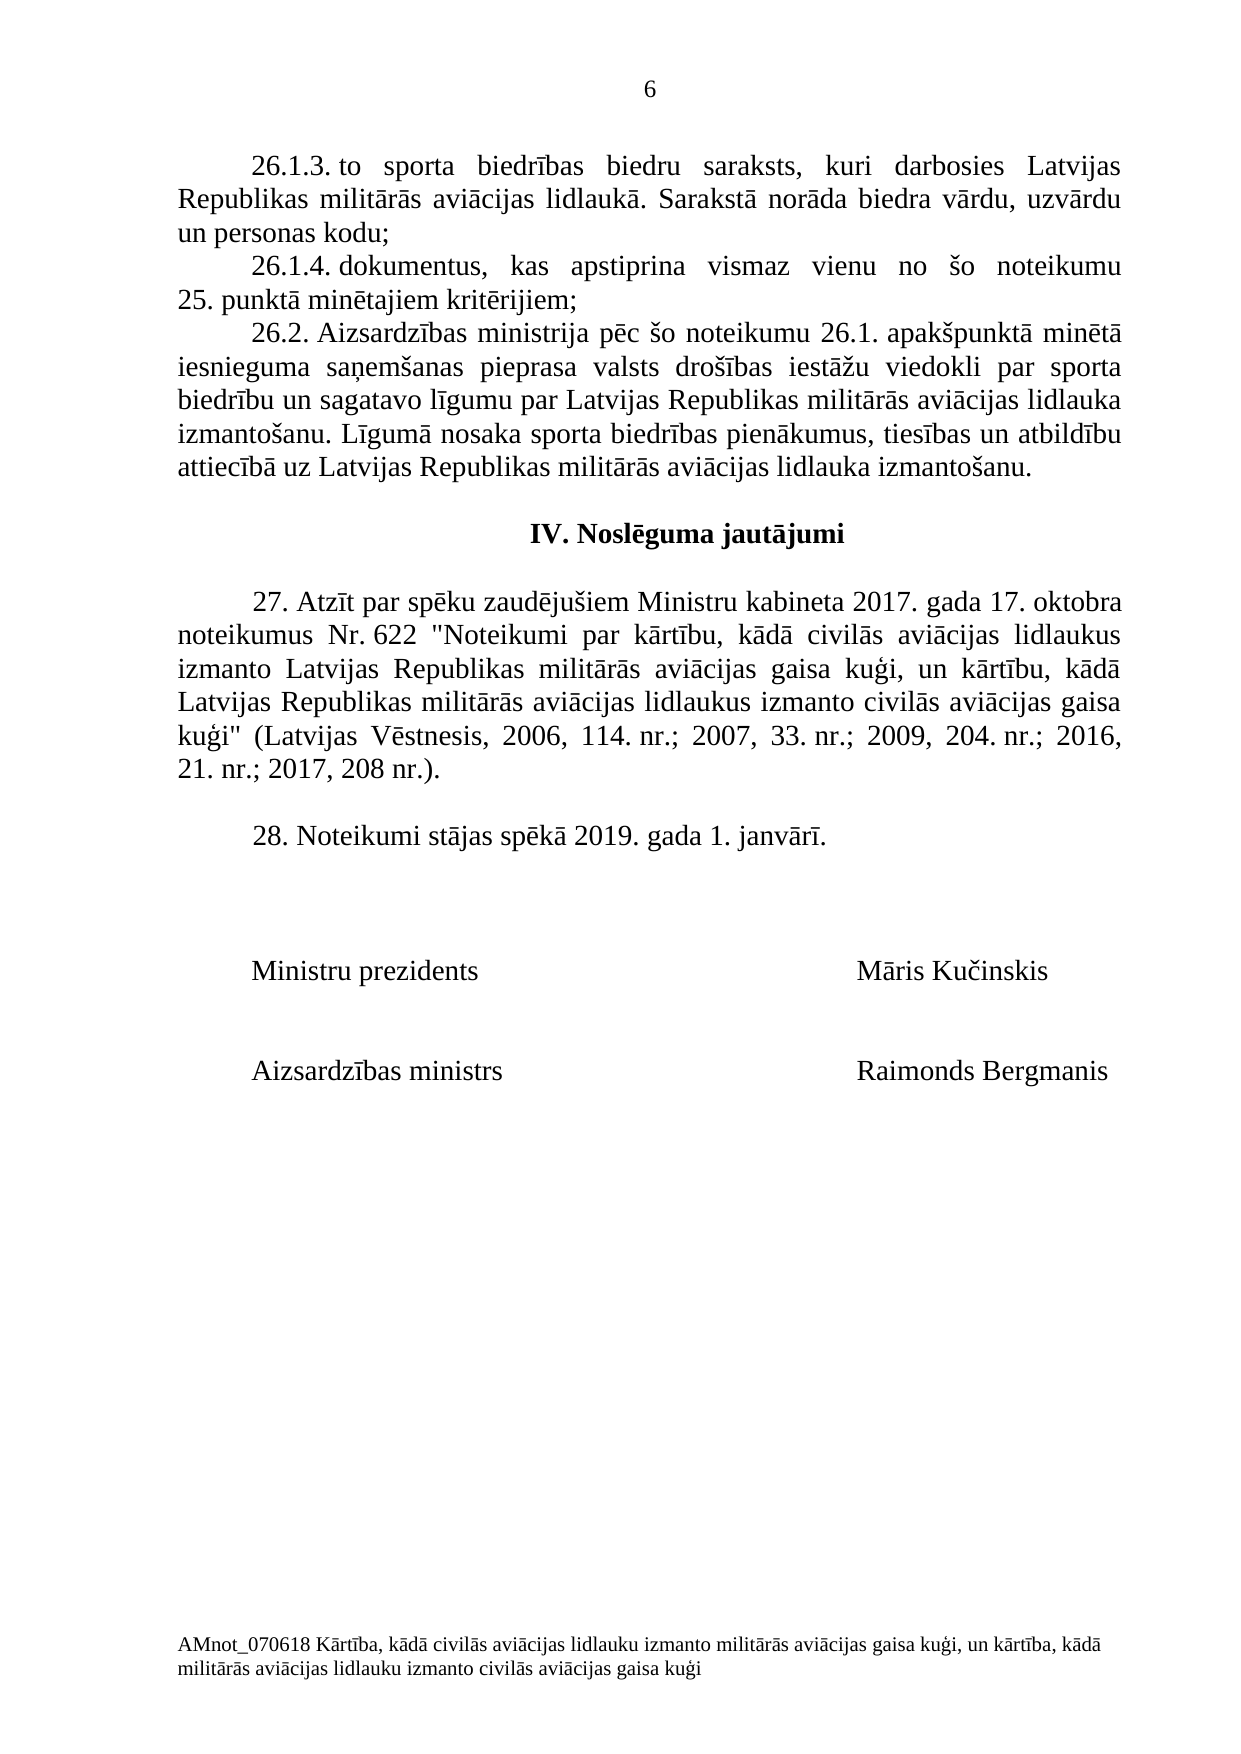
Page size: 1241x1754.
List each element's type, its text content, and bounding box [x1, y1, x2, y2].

title IV. Noslēguma jautājumi [252, 517, 1122, 550]
title 27. Atzīt par spēku zaudējušiem Ministru kabineta 2017. gada 17. oktobra noteikumus Nr. 622 "Noteikumi par kārtību, kādā civilās aviācijas lidlaukus izmanto Latvijas Republikas militārās aviācijas gaisa kuģi, un kārtību, kādā Latvijas Republikas militārās aviācijas lidlaukus izmanto civilās aviācijas gaisa kuģi" (Latvijas Vēstnesis, 2006, 114. nr.; 2007, 33. nr.; 2009, 204. nr.; 2016, 21. nr.; 2017, 208 nr.). [177, 584, 1122, 785]
text Ministru prezidents Māris Kučinskis [177, 953, 1122, 986]
title 26.1.3. to sporta biedrības biedru saraksts, kuri darbosies Latvijas Republikas militārās aviācijas lidlaukā. Sarakstā norāda biedra vārdu, uzvārdu un personas kodu; [177, 148, 1122, 248]
title 26.1.4. dokumentus, kas apstiprina vismaz vienu no šo noteikumu 25. punktā minētajiem kritērijiem; [177, 248, 1122, 315]
title 28. Noteikumi stājas spēkā 2019. gada 1. janvārī. [177, 818, 1122, 852]
text Aizsardzības ministrs Raimonds Bergmanis [177, 1053, 1122, 1087]
title 26.2. Aizsardzības ministrija pēc šo noteikumu 26.1. apakšpunktā minētā iesnieguma saņemšanas pieprasa valsts drošības iestāžu viedokli par sporta biedrību un sagatavo līgumu par Latvijas Republikas militārās aviācijas lidlauka izmantošanu. Līgumā nosaka sporta biedrības pienākumus, tiesības un atbildību attiecībā uz Latvijas Republikas militārās aviācijas lidlauka izmantošanu. [177, 315, 1122, 483]
